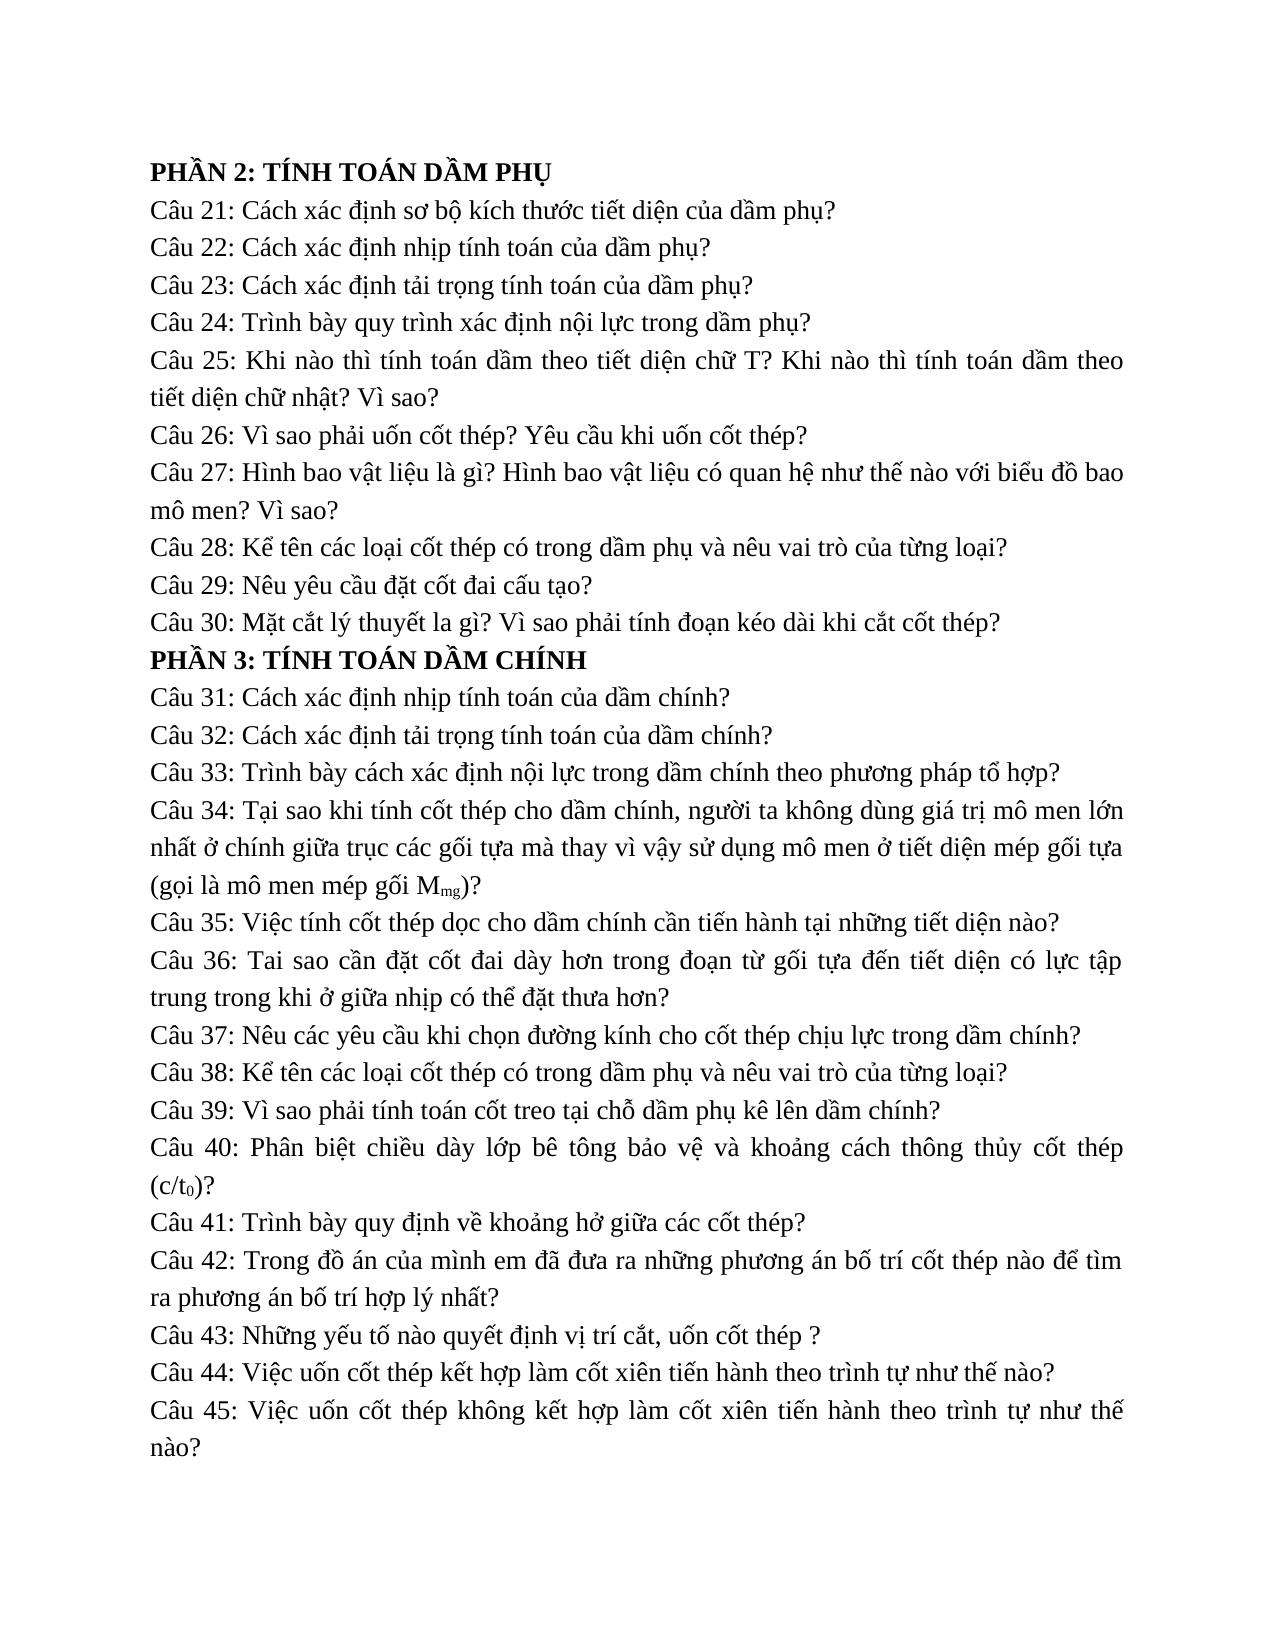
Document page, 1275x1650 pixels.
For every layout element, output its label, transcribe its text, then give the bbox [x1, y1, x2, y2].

text Câu 28: Kể tên các loại cốt thép có trong dầm phụ và nêu vai trò của từng loại? [150, 525, 1125, 562]
text PHẦN 3: TÍNH TOÁN DẦM CHÍNH [150, 637, 1125, 675]
text Câu 32: Cách xác định tải trọng tính toán của dầm chính? [150, 712, 1125, 750]
text Câu 37: Nêu các yêu cầu khi chọn đường kính cho cốt thép chịu lực trong dầm chính? [150, 1012, 1125, 1050]
text Câu 27: Hình bao vật liệu là gì? Hình bao vật liệu có quan hệ như thế nào với biểu đồ bao mô men? Vì sao? [150, 450, 1125, 525]
text Câu 45: Việc uốn cốt thép không kết hợp làm cốt xiên tiến hành theo trình tự như thế nào? [150, 1387, 1125, 1462]
text Câu 41: Trình bày quy định về khoảng hở giữa các cốt thép? [150, 1200, 1125, 1237]
text Câu 34: Tại sao khi tính cốt thép cho dầm chính, người ta không dùng giá trị mô men lớn nhất ở chính giữa trục các gối tựa mà thay vì vậy sử dụng mô men ở tiết diện mép gối tựa (gọi là mô men mép gối Mmg)? [150, 787, 1125, 900]
text Câu 25: Khi nào thì tính toán dầm theo tiết diện chữ T? Khi nào thì tính toán dầm theo tiết diện chữ nhật? Vì sao? [150, 337, 1125, 412]
text Câu 42: Trong đồ án của mình em đã đưa ra những phương án bố trí cốt thép nào để tìm ra phương án bố trí hợp lý nhất? [150, 1237, 1125, 1312]
text Câu 43: Những yếu tố nào quyết định vị trí cắt, uốn cốt thép ? [150, 1312, 1125, 1350]
text Câu 38: Kể tên các loại cốt thép có trong dầm phụ và nêu vai trò của từng loại? [150, 1050, 1125, 1087]
text Câu 44: Việc uốn cốt thép kết hợp làm cốt xiên tiến hành theo trình tự như thế nào? [150, 1350, 1125, 1387]
text Câu 33: Trình bày cách xác định nội lực trong dầm chính theo phương pháp tổ hợp? [150, 750, 1125, 787]
text PHẦN 2: TÍNH TOÁN DẦM PHỤ [150, 150, 1125, 187]
text Câu 29: Nêu yêu cầu đặt cốt đai cấu tạo? [150, 562, 1125, 600]
text Câu 24: Trình bày quy trình xác định nội lực trong dầm phụ? [150, 300, 1125, 337]
text Câu 30: Mặt cắt lý thuyết la gì? Vì sao phải tính đoạn kéo dài khi cắt cốt thép? [150, 600, 1125, 637]
text Câu 35: Việc tính cốt thép dọc cho dầm chính cần tiến hành tại những tiết diện nào? [150, 900, 1125, 937]
text Câu 23: Cách xác định tải trọng tính toán của dầm phụ? [150, 262, 1125, 300]
text Câu 26: Vì sao phải uốn cốt thép? Yêu cầu khi uốn cốt thép? [150, 412, 1125, 450]
text Câu 22: Cách xác định nhịp tính toán của dầm phụ? [150, 225, 1125, 262]
text Câu 36: Tai sao cần đặt cốt đai dày hơn trong đoạn từ gối tựa đến tiết diện có lực tập trung trong khi ở giữa nhịp có thể đặt thưa hơn? [150, 937, 1125, 1012]
text Câu 39: Vì sao phải tính toán cốt treo tại chỗ dầm phụ kê lên dầm chính? [150, 1087, 1125, 1125]
text Câu 40: Phân biệt chiều dày lớp bê tông bảo vệ và khoảng cách thông thủy cốt thép (c/t0)? [150, 1125, 1125, 1200]
text Câu 21: Cách xác định sơ bộ kích thước tiết diện của dầm phụ? [150, 187, 1125, 225]
text Câu 31: Cách xác định nhịp tính toán của dầm chính? [150, 675, 1125, 712]
